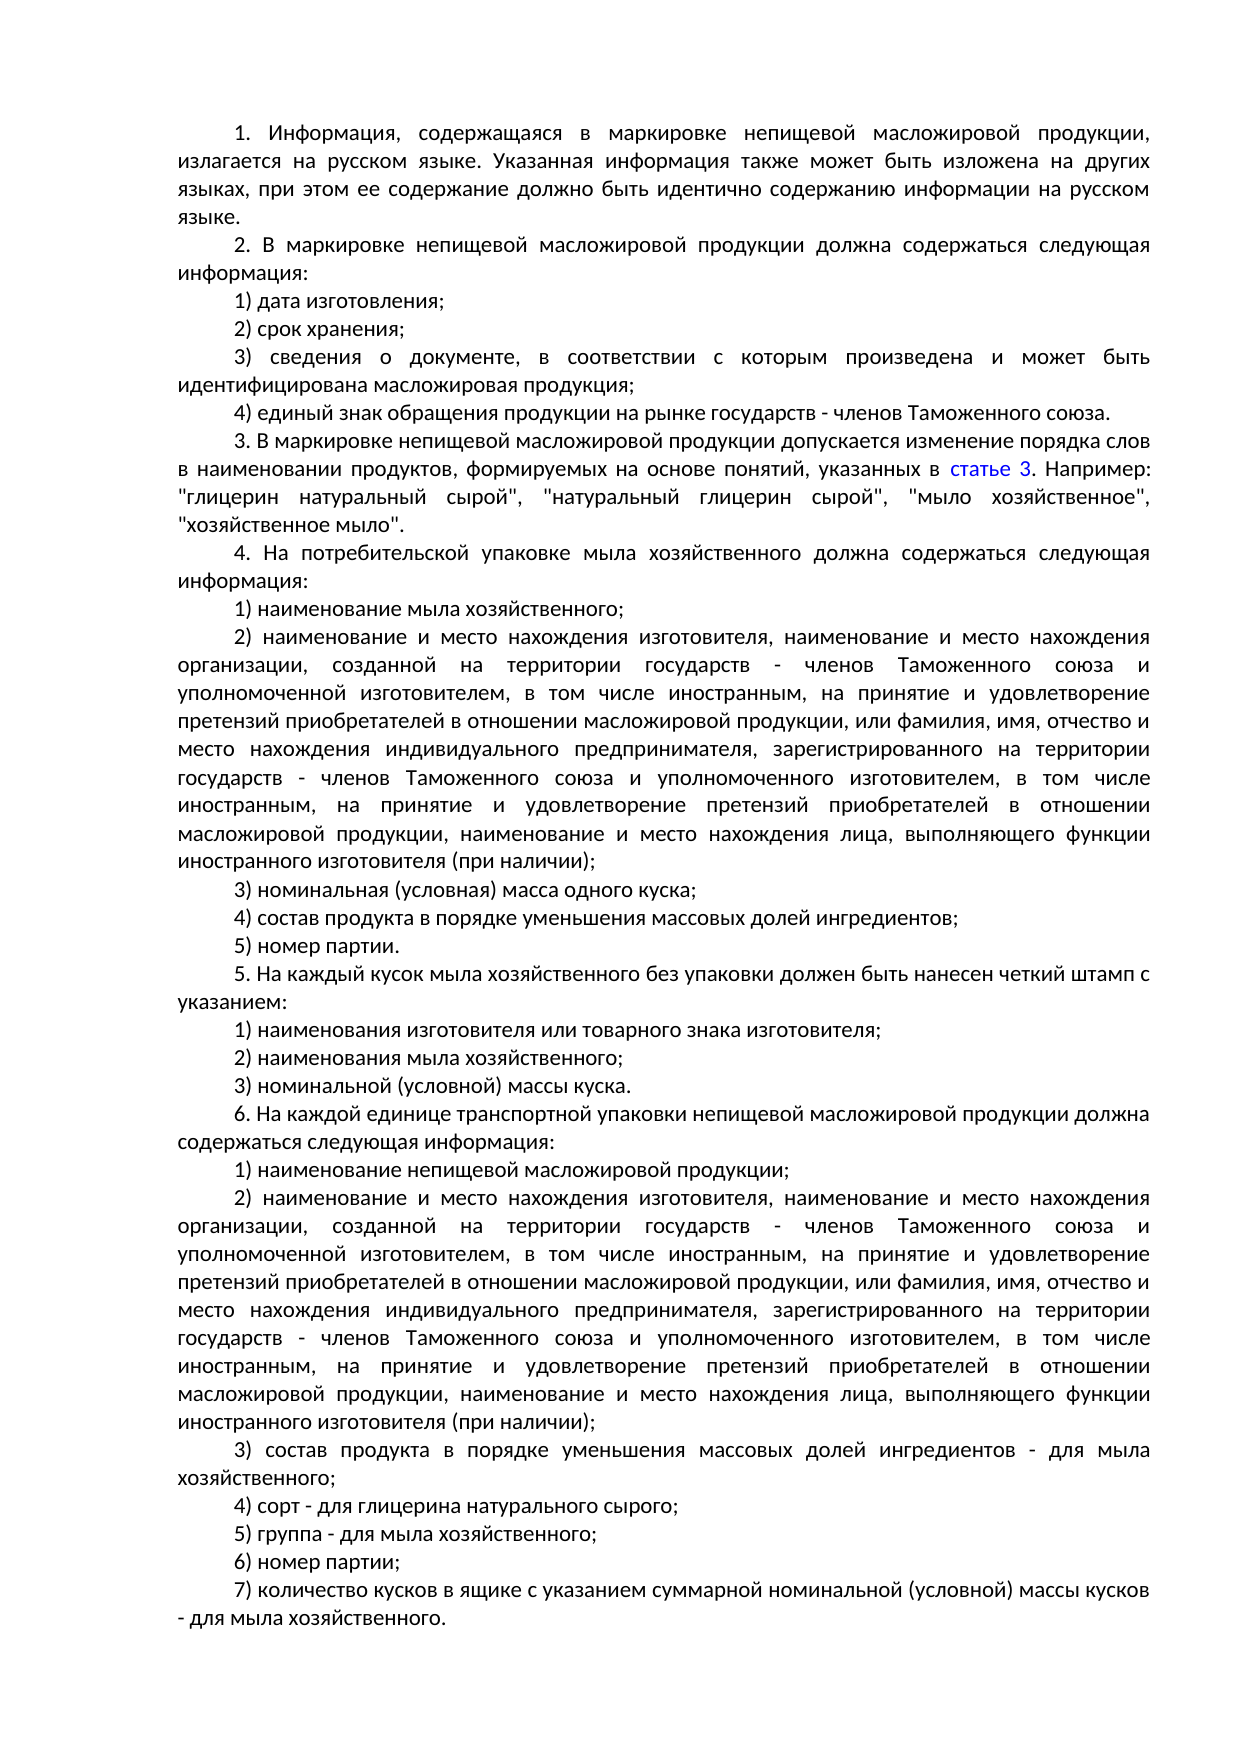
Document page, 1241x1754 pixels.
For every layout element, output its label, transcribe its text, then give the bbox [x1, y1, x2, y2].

text 1) наименования изготовителя или товарного знака изготовителя; [177, 1015, 1152, 1043]
text 6. На каждой единице транспортной упаковки непищевой масложировой продукции должна содержаться следующая информация: [177, 1099, 1152, 1155]
text 4) состав продукта в порядке уменьшения массовых долей ингредиентов; [177, 903, 1152, 931]
text 3. В маркировке непищевой масложировой продукции допускается изменение порядка слов в наименовании продуктов, формируемых на основе понятий, указанных в статье 3. Например: "глицерин натуральный сырой", "натуральный глицерин сырой", "мыло хозяйственное", "хозяйственное мыло". [177, 426, 1152, 538]
text 3) состав продукта в порядке уменьшения массовых долей ингредиентов - для мыла хозяйственного; [177, 1435, 1152, 1491]
text 4. На потребительской упаковке мыла хозяйственного должна содержаться следующая информация: [177, 538, 1152, 594]
text 2) наименование и место нахождения изготовителя, наименование и место нахождения организации, созданной на территории государств - членов Таможенного союза и уполномоченной изготовителем, в том числе иностранным, на принятие и удовлетворение претензий приобретателей в отношении масложировой продукции, или фамилия, имя, отчество и место нахождения индивидуального предпринимателя, зарегистрированного на территории государств - членов Таможенного союза и уполномоченного изготовителем, в том числе иностранным, на принятие и удовлетворение претензий приобретателей в отношении масложировой продукции, наименование и место нахождения лица, выполняющего функции иностранного изготовителя (при наличии); [177, 622, 1152, 875]
text 5) группа - для мыла хозяйственного; [177, 1519, 1152, 1547]
text 2) срок хранения; [177, 314, 1152, 342]
text 1) наименование мыла хозяйственного; [177, 594, 1152, 622]
text 2. В маркировке непищевой масложировой продукции должна содержаться следующая информация: [177, 230, 1152, 286]
text 5) номер партии. [177, 931, 1152, 959]
text 5. На каждый кусок мыла хозяйственного без упаковки должен быть нанесен четкий штамп с указанием: [177, 959, 1152, 1015]
text 3) номинальной (условной) массы куска. [177, 1071, 1152, 1099]
text 4) сорт - для глицерина натурального сырого; [177, 1491, 1152, 1519]
text 3) сведения о документе, в соответствии с которым произведена и может быть идентифицирована масложировая продукция; [177, 342, 1152, 398]
text 2) наименования мыла хозяйственного; [177, 1043, 1152, 1071]
text 6) номер партии; [177, 1547, 1152, 1575]
text 2) наименование и место нахождения изготовителя, наименование и место нахождения организации, созданной на территории государств - членов Таможенного союза и уполномоченной изготовителем, в том числе иностранным, на принятие и удовлетворение претензий приобретателей в отношении масложировой продукции, или фамилия, имя, отчество и место нахождения индивидуального предпринимателя, зарегистрированного на территории государств - членов Таможенного союза и уполномоченного изготовителем, в том числе иностранным, на принятие и удовлетворение претензий приобретателей в отношении масложировой продукции, наименование и место нахождения лица, выполняющего функции иностранного изготовителя (при наличии); [177, 1183, 1152, 1435]
text 1) наименование непищевой масложировой продукции; [177, 1155, 1152, 1183]
text 1) дата изготовления; [177, 286, 1152, 314]
text 7) количество кусков в ящике с указанием суммарной номинальной (условной) массы кусков - для мыла хозяйственного. [177, 1575, 1152, 1631]
text 3) номинальная (условная) масса одного куска; [177, 875, 1152, 903]
text 4) единый знак обращения продукции на рынке государств - членов Таможенного союза. [177, 398, 1152, 426]
text 1. Информация, содержащаяся в маркировке непищевой масложировой продукции, излагается на русском языке. Указанная информация также может быть изложена на других языках, при этом ее содержание должно быть идентично содержанию информации на русском языке. [177, 118, 1152, 230]
